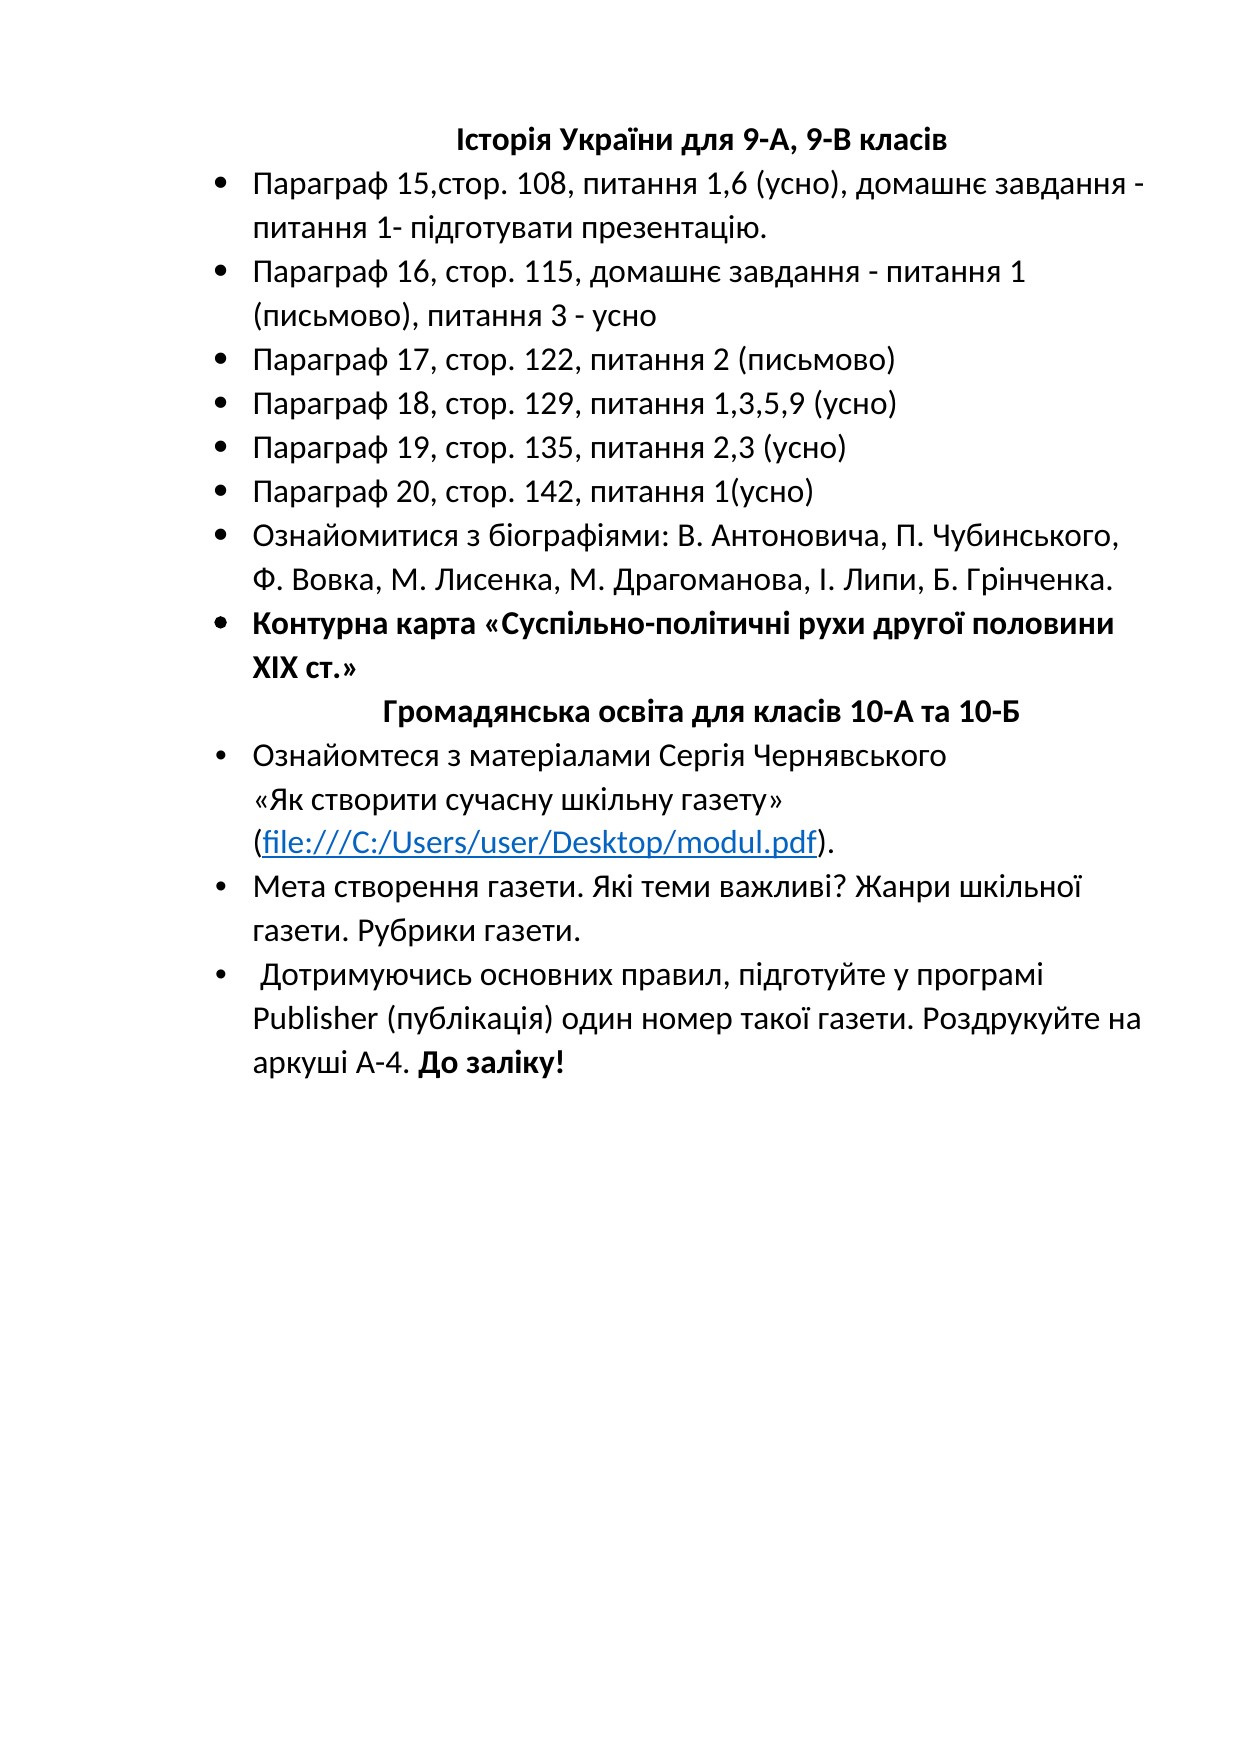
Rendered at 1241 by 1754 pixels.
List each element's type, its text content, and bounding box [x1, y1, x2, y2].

list Ознайомитися з біографіями: В. Антоновича, П. Чубинського, Ф. Вовка, М. Лисенка, М. Драгоманова, І. Липи, Б. Грінченка. [215, 514, 1152, 598]
list Параграф 18, стор. 129, питання 1,3,5,9 (усно) [215, 382, 1152, 423]
list Параграф 20, стор. 142, питання 1(усно) [215, 470, 1152, 511]
list Мета створення газети. Які теми важливі? Жанри шкільної газети. Рубрики газети. [215, 865, 1152, 950]
list Історія України для 9-А, 9-В класів [252, 118, 1152, 159]
list Дотримуючись основних правил, підготуйте у програмі Publisher (публікація) один номер такої газети. Роздрукуйте на аркуші А-4. До заліку! [215, 953, 1152, 1082]
list Ознайомтеся з матеріалами Сергія Чернявського [215, 733, 1152, 774]
list Параграф 15,стор. 108, питання 1,6 (усно), домашнє завдання - питання 1- підготувати презентацію. [215, 162, 1152, 247]
list «Як створити сучасну шкільну газету» (file:///C:/Users/user/Desktop/modul.pdf). [252, 777, 1152, 862]
list Параграф 17, стор. 122, питання 2 (письмово) [215, 338, 1152, 379]
list Параграф 19, стор. 135, питання 2,3 (усно) [215, 426, 1152, 467]
list Параграф 16, стор. 115, домашнє завдання - питання 1 (письмово), питання 3 - усно [215, 250, 1152, 335]
list Контурна карта «Суспільно-політичні рухи другої половини ХІХ ст.» [215, 602, 1152, 686]
list Громадянська освіта для класів 10-А та 10-Б [252, 689, 1152, 730]
